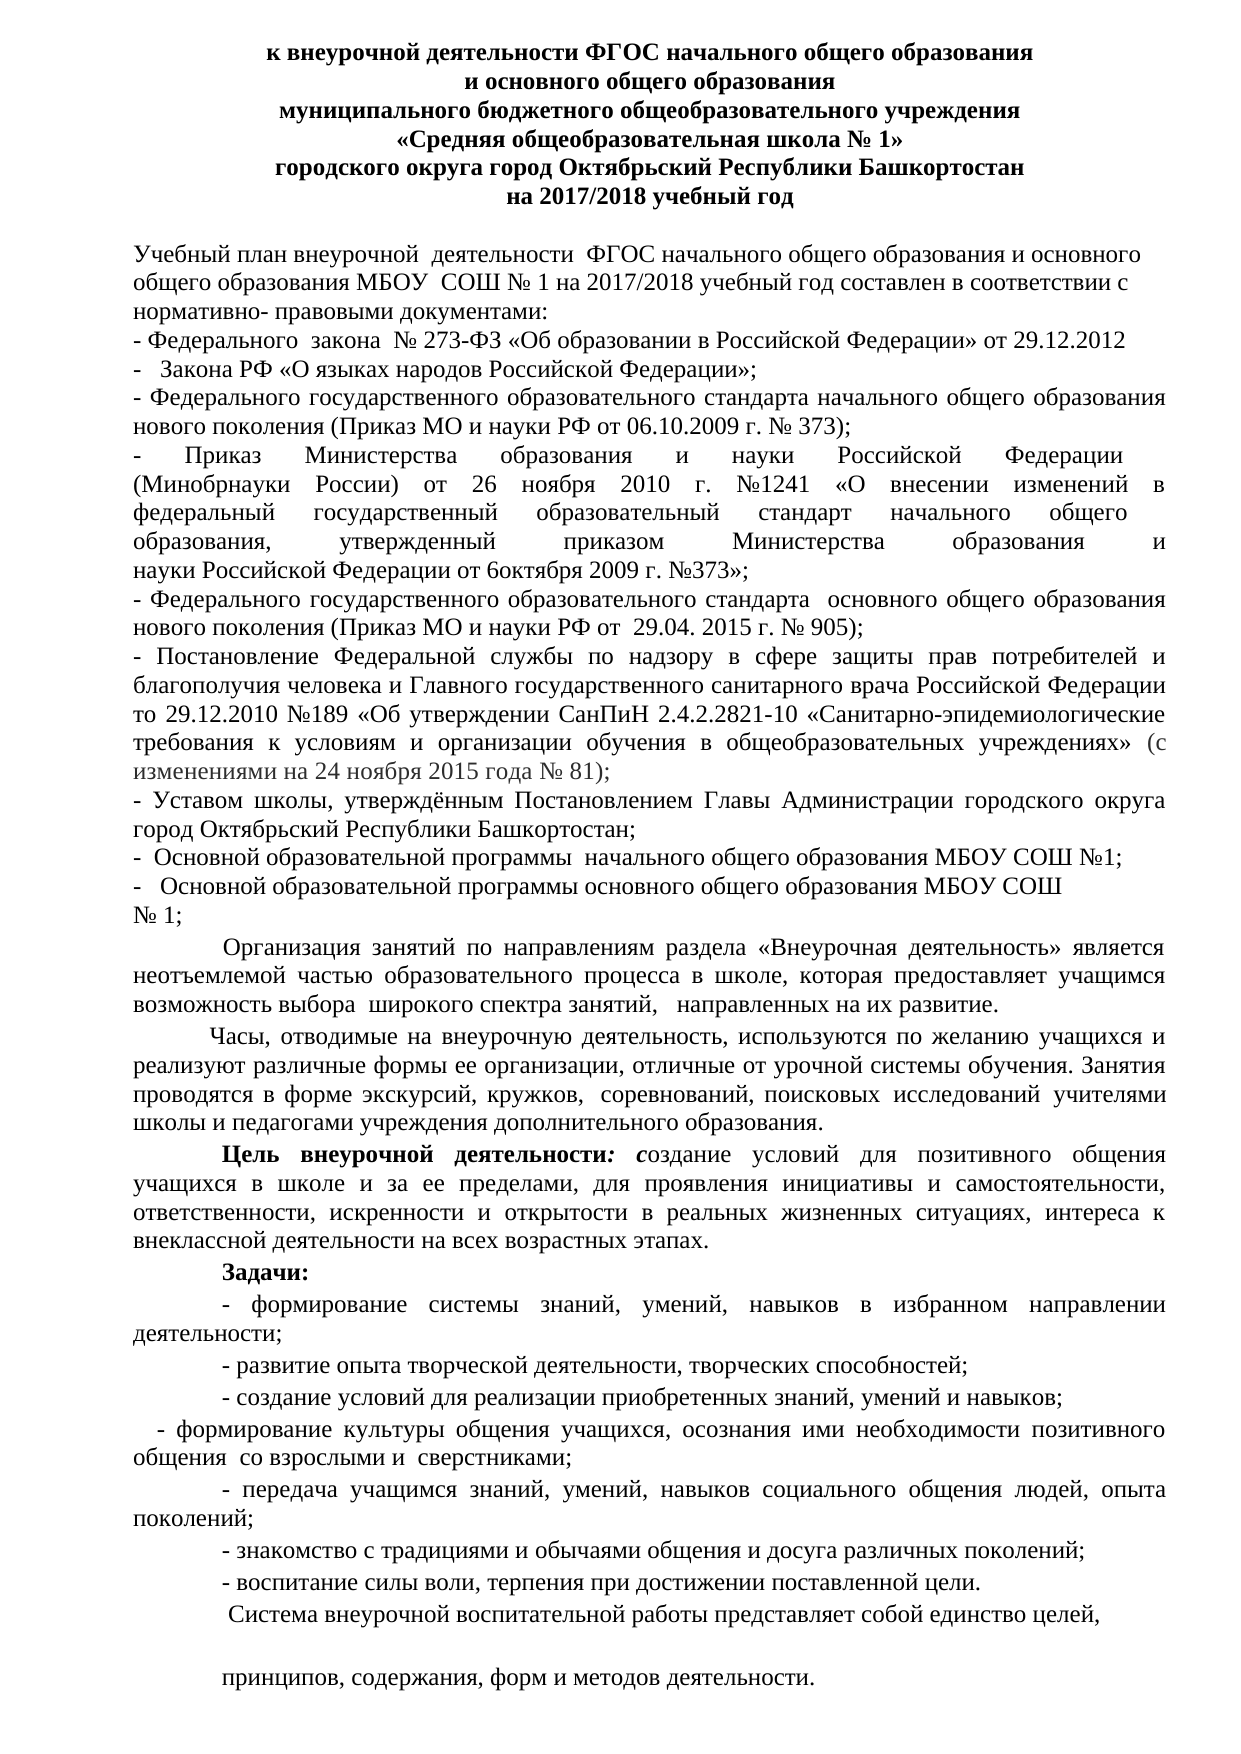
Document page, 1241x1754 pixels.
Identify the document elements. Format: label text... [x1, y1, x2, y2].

text городского округа город Октябрьский Республики Башкортостан [133, 152, 1167, 181]
text на 2017/2018 учебный год [133, 181, 1167, 210]
text - формирование культуры общения учащихся, осознания ими необходимости позитивного общения со взрослыми и сверстниками; [133, 1414, 1167, 1471]
text - развитие опыта творческой деятельности, творческих способностей; [133, 1350, 1167, 1379]
text Задачи: [133, 1257, 1167, 1286]
text - Уставом школы, утверждённым Постановлением Главы Администрации городского округа город Октябрьский Республики Башкортостан; [133, 785, 1167, 842]
text муниципального бюджетного общеобразовательного учреждения [133, 95, 1167, 124]
text - Закона РФ «О языках народов Российской Федерации»; [133, 354, 1167, 382]
text - передача учащимся знаний, умений, навыков социального общения людей, опыта поколений; [133, 1474, 1167, 1532]
text - знакомство с традициями и обычаями общения и досуга различных поколений; [133, 1535, 1167, 1564]
text - воспитание силы воли, терпения при достижении поставленной цели. [133, 1567, 1167, 1596]
text - Федерального государственного образовательного стандарта основного общего образования нового поколения (Приказ МО и науки РФ от 29.04. 2015 г. № 905); [133, 584, 1167, 641]
text «Средняя общеобразовательная школа № 1» [133, 124, 1167, 152]
text - создание условий для реализации приобретенных знаний, умений и навыков; [133, 1382, 1167, 1411]
text Цель внеурочной деятельности: создание условий для позитивного общения учащихся в школе и за ее пределами, для проявления инициативы и самостоятельности, ответственности, искренности и открытости в реальных жизненных ситуациях, интереса к внеклассной деятельности на всех возрастных этапах. [133, 1139, 1167, 1254]
text и основного общего образования [133, 66, 1167, 95]
text Система внеурочной воспитательной работы представляет собой единство целей, [133, 1599, 1167, 1627]
text - Основной образовательной программы основного общего образования МБОУ СОШ [133, 871, 1167, 900]
text Учебный план внеурочной деятельности ФГОС начального общего образования и основного общего образования МБОУ СОШ № 1 на 2017/2018 учебный год составлен в соответствии с нормативно- правовыми документами: [133, 239, 1167, 325]
text - Постановление Федеральной службы по надзору в сфере защиты прав потребителей и благополучия человека и Главного государственного санитарного врача Российской Федерации то 29.12.2010 №189 «Об утверждении СанПиН 2.4.2.2821-10 «Санитарно-эпидемиологические требования к условиям и организации обучения в общеобразовательных учреждениях» (с изменениями на 24 ноября 2015 года № 81); [133, 641, 1167, 785]
text Организация занятий по направлениям раздела «Внеурочная деятельность» является неотъемлемой частью образовательного процесса в школе, которая предоставляет учащимся возможность выбора широкого спектра занятий, направленных на их развитие. [133, 932, 1167, 1018]
text принципов, содержания, форм и методов деятельности. [133, 1662, 1167, 1691]
text к внеурочной деятельности ФГОС начального общего образования [133, 37, 1167, 66]
text - формирование системы знаний, умений, навыков в избранном направлении деятельности; [133, 1289, 1167, 1347]
text - Основной образовательной программы начального общего образования МБОУ СОШ №1; [133, 842, 1167, 871]
text - Приказ Министерства образования и науки Российской Федерации (Минобрнауки России) от 26 ноября 2010 г. №1241 «О внесении изменений в федеральный государственный образовательный стандарт начального общего образования, утвержденный приказом Министерства образования и науки Российской Федерации от 6октября 2009 г. №373»; [133, 440, 1167, 584]
text - Федерального государственного образовательного стандарта начального общего образования нового поколения (Приказ МО и науки РФ от 06.10.2009 г. № 373); [133, 382, 1167, 440]
text № 1; [133, 900, 1167, 929]
text Часы, отводимые на внеурочную деятельность, используются по желанию учащихся и реализуют различные формы ее организации, отличные от урочной системы обучения. Занятия проводятся в форме экскурсий, кружков, соревнований, поисковых исследований учителями школы и педагогами учреждения дополнительного образования. [133, 1021, 1167, 1136]
text - Федерального закона № 273-ФЗ «Об образовании в Российской Федерации» от 29.12.2012 [133, 325, 1167, 354]
